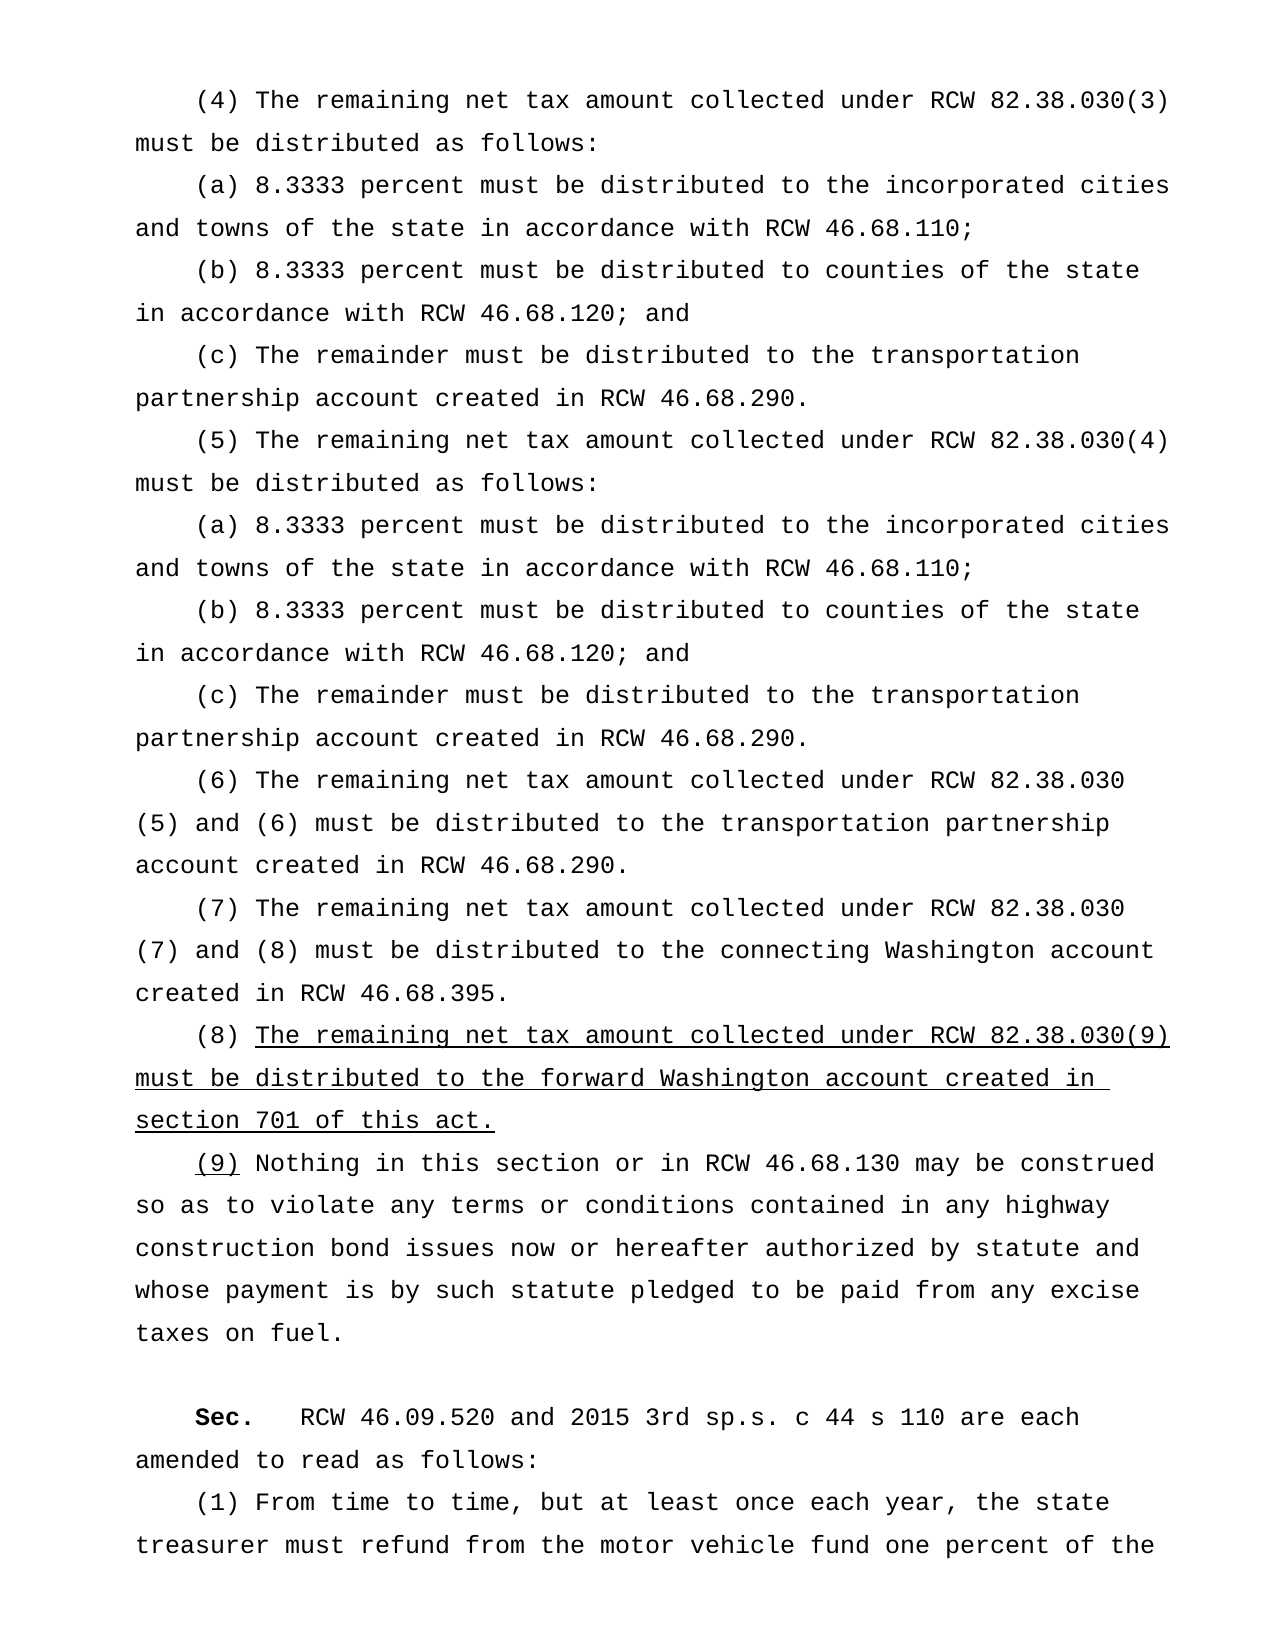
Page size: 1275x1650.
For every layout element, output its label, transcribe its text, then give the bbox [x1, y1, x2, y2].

text (4) The remaining net tax amount collected under RCW 82.38.030(3) must be distributed as follows: [135, 75, 1170, 160]
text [135, 1477, 1170, 1562]
text (9) Nothing in this section or in RCW 46.68.130 may be construed so as to violate any terms or conditions contained in any highway construction bond issues now or hereafter authorized by statute and whose payment is by such statute pledged to be paid from any excise taxes on fuel. [135, 1137, 1170, 1350]
text (5) The remaining net tax amount collected under RCW 82.38.030(4) must be distributed as follows: [135, 415, 1170, 500]
text (c) The remainder must be distributed to the transportation partnership account created in RCW 46.68.290. [135, 670, 1170, 755]
text (a) 8.3333 percent must be distributed to the incorporated cities and towns of the state in accordance with RCW 46.68.110; [135, 160, 1170, 245]
text (6) The remaining net tax amount collected under RCW 82.38.030 (5) and (6) must be distributed to the transportation partnership account created in RCW 46.68.290. [135, 755, 1170, 882]
text (b) 8.3333 percent must be distributed to counties of the state in accordance with RCW 46.68.120; and [135, 585, 1170, 670]
text (b) 8.3333 percent must be distributed to counties of the state in accordance with RCW 46.68.120; and [135, 245, 1170, 330]
text Sec. RCW 46.09.520 and 2015 3rd sp.s. c 44 s 110 are each amended to read as follows: [135, 1392, 1170, 1477]
text (c) The remainder must be distributed to the transportation partnership account created in RCW 46.68.290. [135, 330, 1170, 415]
text (a) 8.3333 percent must be distributed to the incorporated cities and towns of the state in accordance with RCW 46.68.110; [135, 500, 1170, 585]
text (7) The remaining net tax amount collected under RCW 82.38.030 (7) and (8) must be distributed to the connecting Washington account created in RCW 46.68.395. [135, 882, 1170, 1010]
text (8) The remaining net tax amount collected under RCW 82.38.030(9) must be distributed to the forward Washington account created in section 701 of this act. [135, 1010, 1170, 1137]
